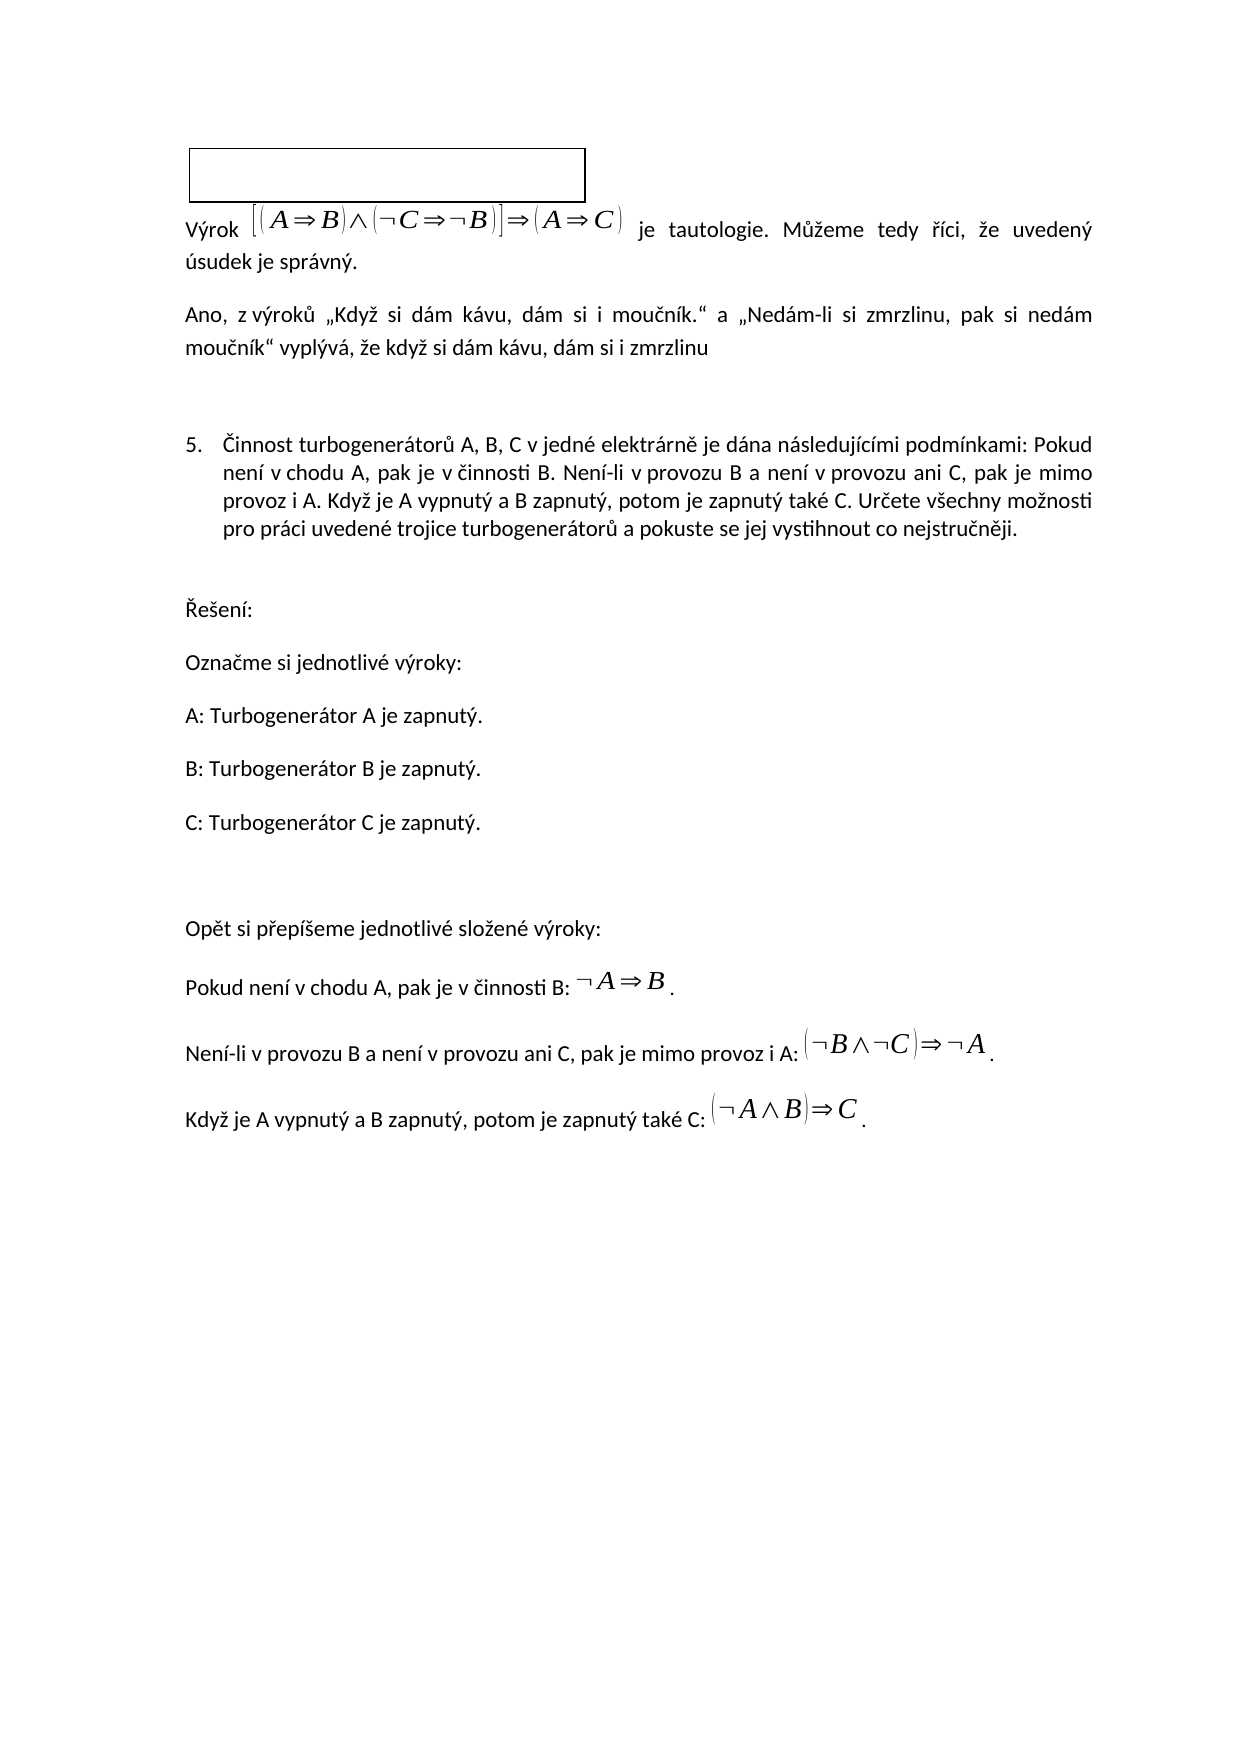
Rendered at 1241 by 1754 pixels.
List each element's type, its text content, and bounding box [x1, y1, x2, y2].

text Opět si přepíšeme jednotlivé složené výroky: [148, 914, 1093, 942]
text B: Turbogenerátor B je zapnutý. [185, 754, 1093, 783]
text Není-li v provozu B a není v provozu ani C, pak je mimo provoz i A: . [148, 1026, 1093, 1067]
list Činnost turbogenerátorů A, B, C v jedné elektrárně je dána následujícími podmínkami: Pokud není v chodu A, pak je v činnosti B. Není-li v provozu B a není v provozu ani C, pak je mimo provoz i A. Když je A vypnutý a B zapnutý, potom je zapnutý také C. Určete všechny možnosti pro práci uvedené trojice turbogenerátorů a pokuste se jej vystihnout co nejstručněji. [185, 430, 1093, 542]
text C: Turbogenerátor C je zapnutý. [185, 808, 1093, 836]
text Pokud není v chodu A, pak je v činnosti B: . [148, 967, 1093, 1001]
text Když je A vypnutý a B zapnutý, potom je zapnutý také C: . [148, 1092, 1093, 1133]
table_cell 1 [190, 149, 584, 201]
text Výrok je tautologie. Můžeme tedy říci, že uvedený úsudek je správný. [185, 202, 1093, 276]
text Řešení: [185, 596, 1093, 623]
text Ano, z výroků „Když si dám kávu, dám si i moučník.“ a „Nedám-li si zmrzlinu, pak si nedám moučník“ vyplývá, že když si dám kávu, dám si i zmrzlinu [185, 301, 1093, 361]
text Označme si jednotlivé výroky: [185, 648, 1093, 677]
text A: Turbogenerátor A je zapnutý. [185, 702, 1093, 729]
